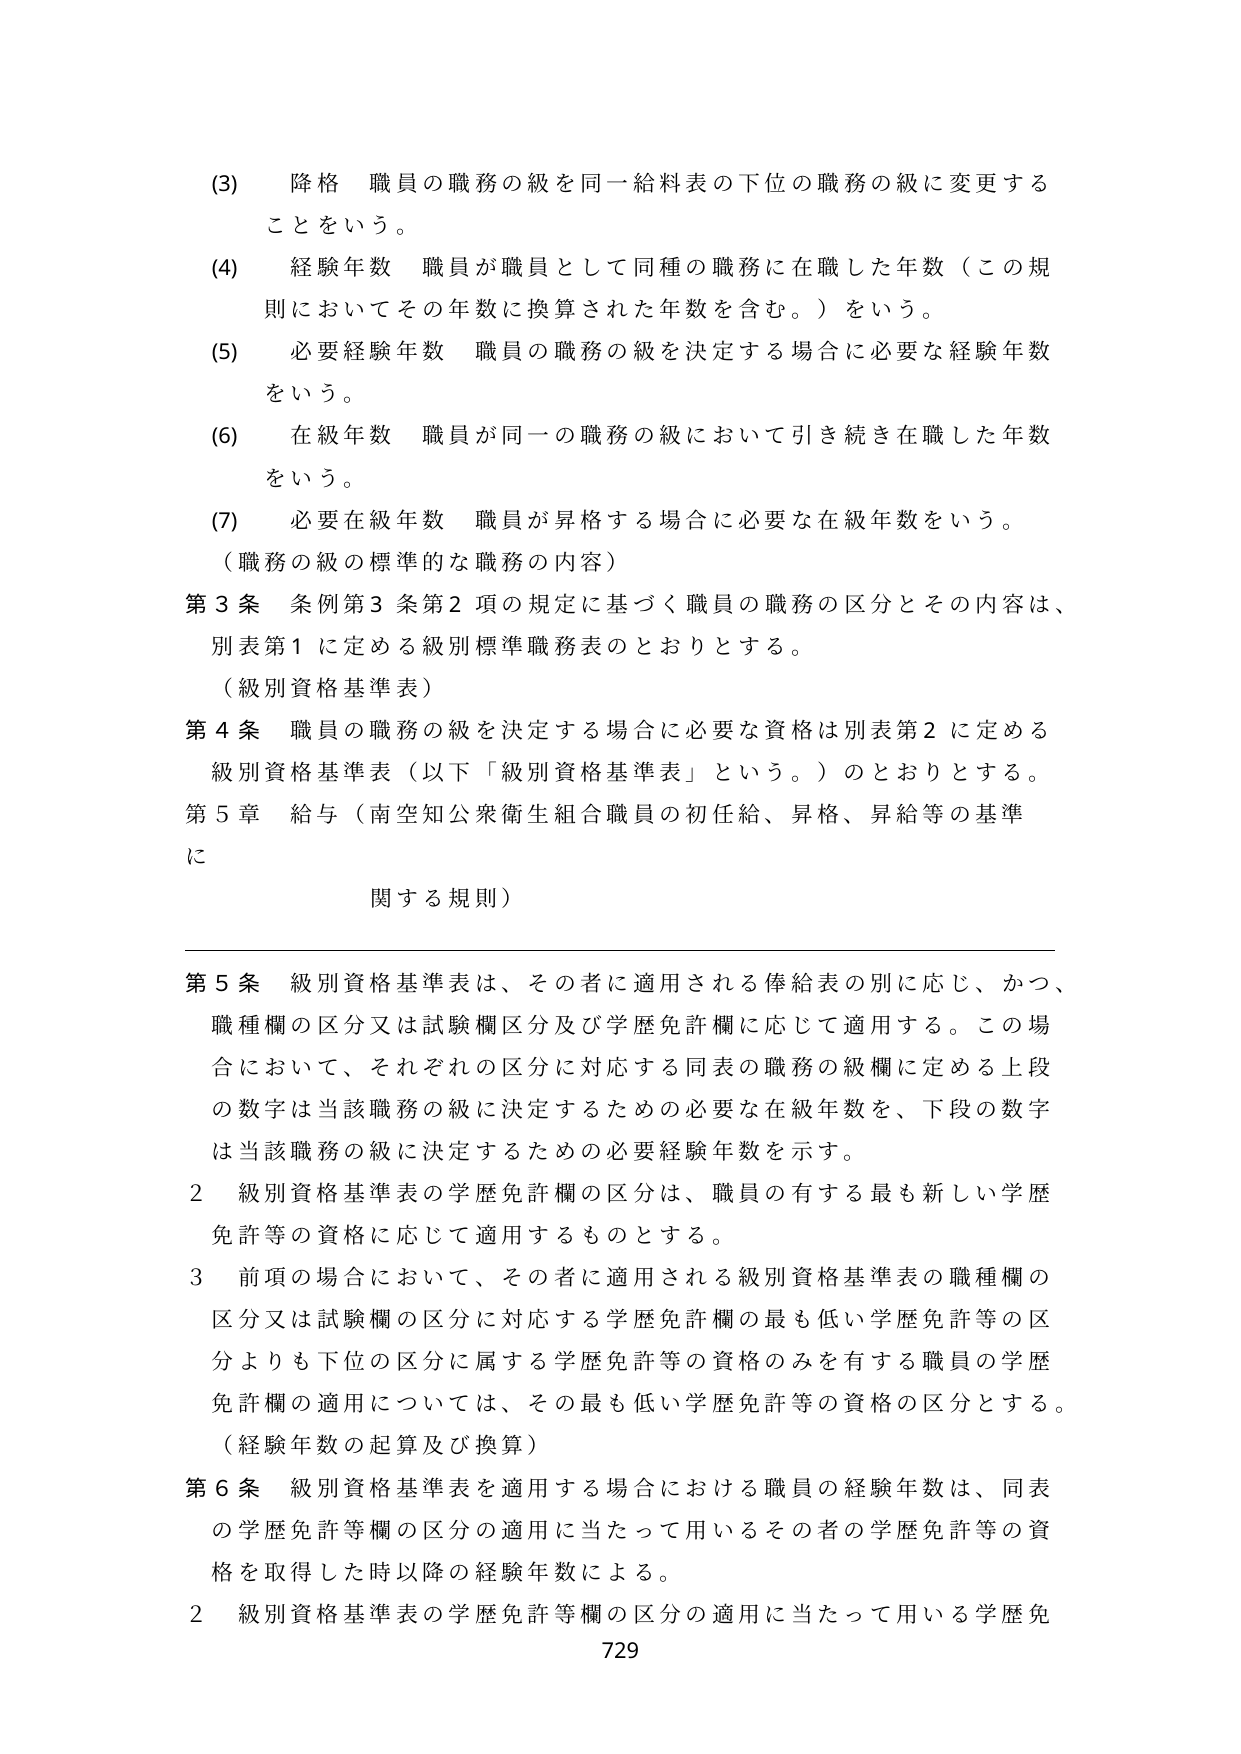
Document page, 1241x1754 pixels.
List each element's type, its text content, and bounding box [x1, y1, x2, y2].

text 第４条 職員の職務の級を決定する場合に必要な資格は別表第2に定める級別資格基準表（以下「級別資格基準表」という。）のとおりとする。 [185, 708, 1055, 792]
list 必要経験年数 職員の職務の級を決定する場合に必要な経験年数をいう。 [209, 329, 1055, 413]
text ３ 前項の場合において、その者に適用される級別資格基準表の職種欄の区分又は試験欄の区分に対応する学歴免許欄の最も低い学歴免許等の区分よりも下位の区分に属する学歴免許等の資格のみを有する職員の学歴免許欄の適用については、その最も低い学歴免許等の資格の区分とする。 [185, 1255, 1055, 1423]
list 降格 職員の職務の級を同一給料表の下位の職務の級に変更することをいう。 [209, 161, 1055, 245]
text （級別資格基準表） [185, 666, 1055, 708]
text 第６条 級別資格基準表を適用する場合における職員の経験年数は、同表の学歴免許等欄の区分の適用に当たって用いるその者の学歴免許等の資格を取得した時以降の経験年数による。 [185, 1466, 1055, 1592]
text （職務の級の標準的な職務の内容） [185, 540, 1055, 582]
list 経験年数 職員が職員として同種の職務に在職した年数（この規則においてその年数に換算された年数を含む。）をいう。 [209, 245, 1055, 329]
text 関する規則） [185, 876, 951, 918]
text ２ 級別資格基準表の学歴免許欄の区分は、職員の有する最も新しい学歴免許等の資格に応じて適用するものとする。 [185, 1171, 1055, 1255]
text 第５章 給与（南空知公衆衛生組合職員の初任給、昇格、昇給等の基準に [185, 792, 1044, 876]
list 在級年数 職員が同一の職務の級において引き続き在職した年数をいう。 [209, 413, 1055, 498]
text 第５条 級別資格基準表は、その者に適用される俸給表の別に応じ、かつ、職種欄の区分又は試験欄区分及び学歴免許欄に応じて適用する。この場合において、それぞれの区分に対応する同表の職務の級欄に定める上段の数字は当該職務の級に決定するための必要な在級年数を、下段の数字は当該職務の級に決定するための必要経験年数を示す。 [185, 961, 1055, 1171]
list 必要在級年数 職員が昇格する場合に必要な在級年数をいう。 [209, 498, 1055, 540]
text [185, 1592, 1055, 1634]
text 第３条 条例第3条第2項の規定に基づく職員の職務の区分とその内容は、別表第1に定める級別標準職務表のとおりとする。 [185, 582, 1055, 666]
text （経験年数の起算及び換算） [185, 1423, 1055, 1466]
